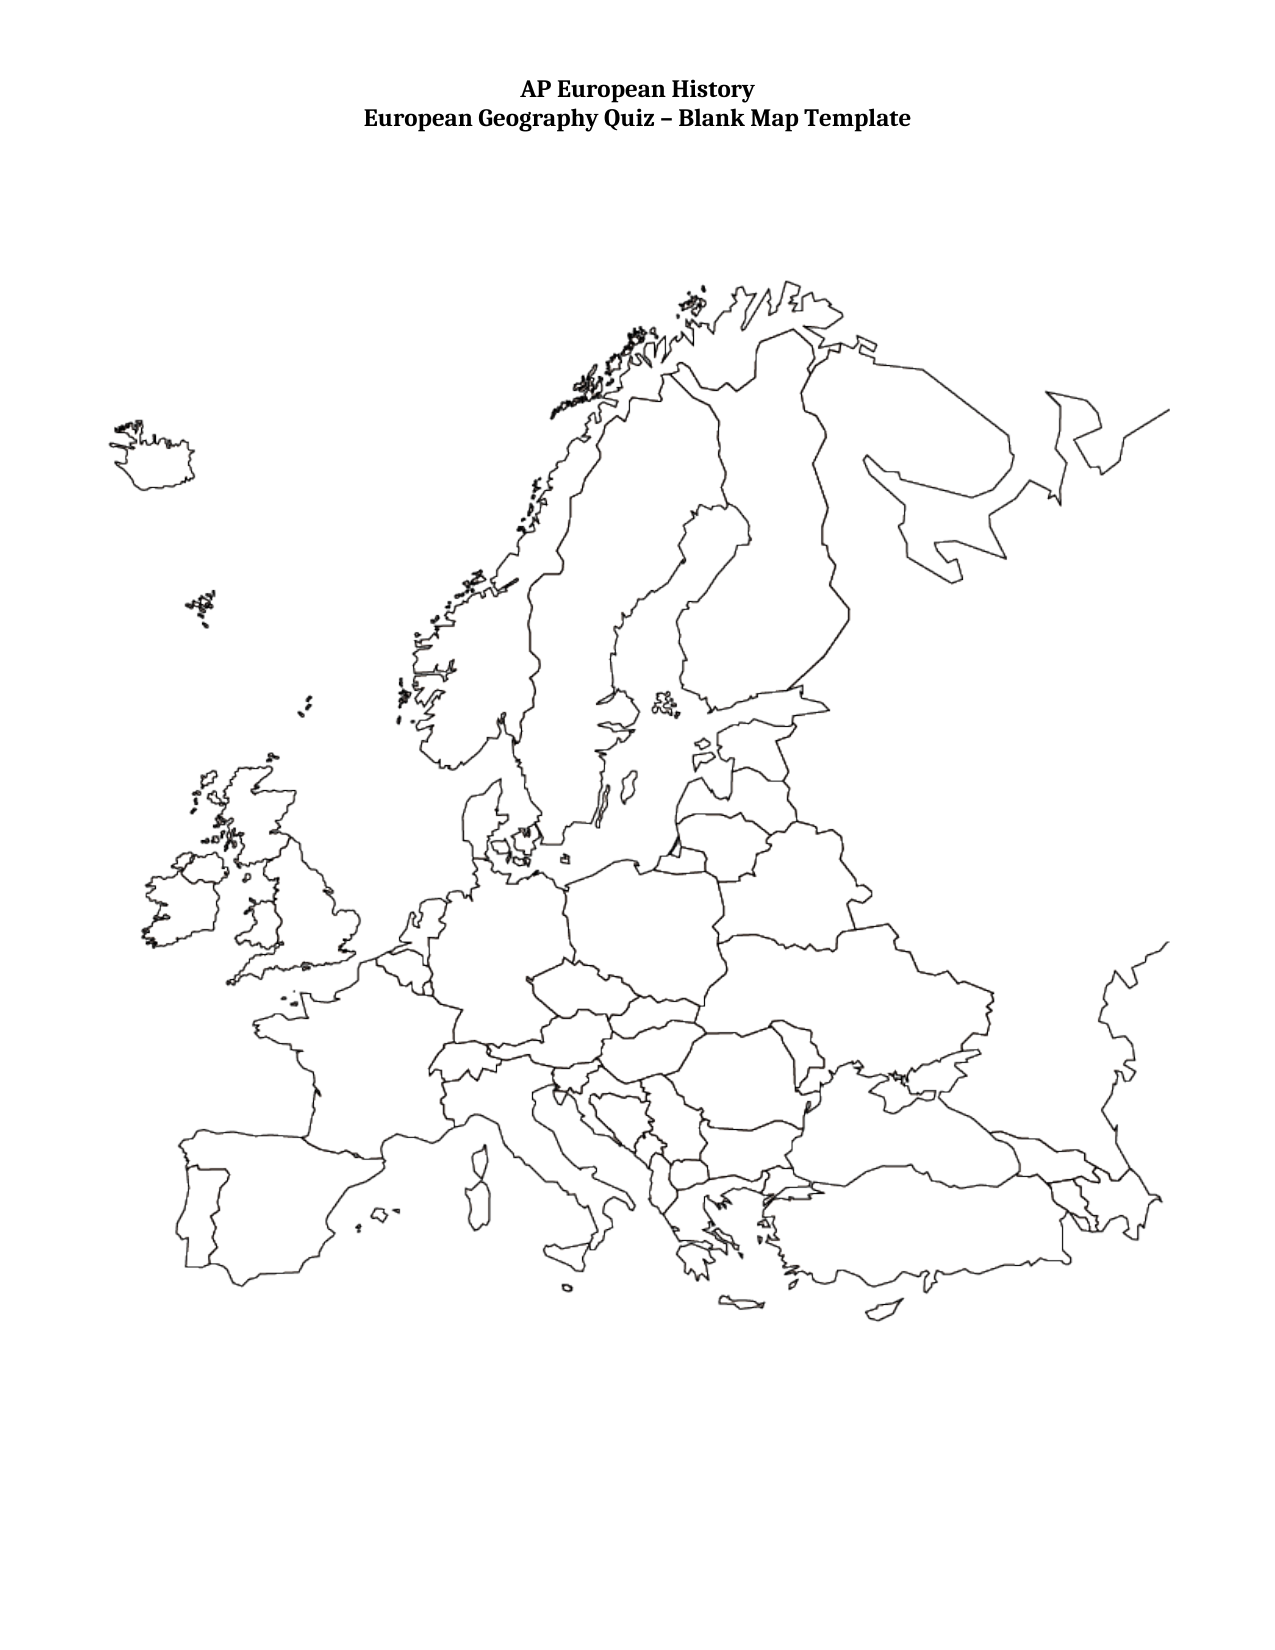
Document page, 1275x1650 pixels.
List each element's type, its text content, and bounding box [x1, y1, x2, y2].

picture [105, 276, 1170, 1329]
text AP European History [75, 75, 1200, 104]
text European Geography Quiz – Blank Map Template [75, 104, 1200, 132]
